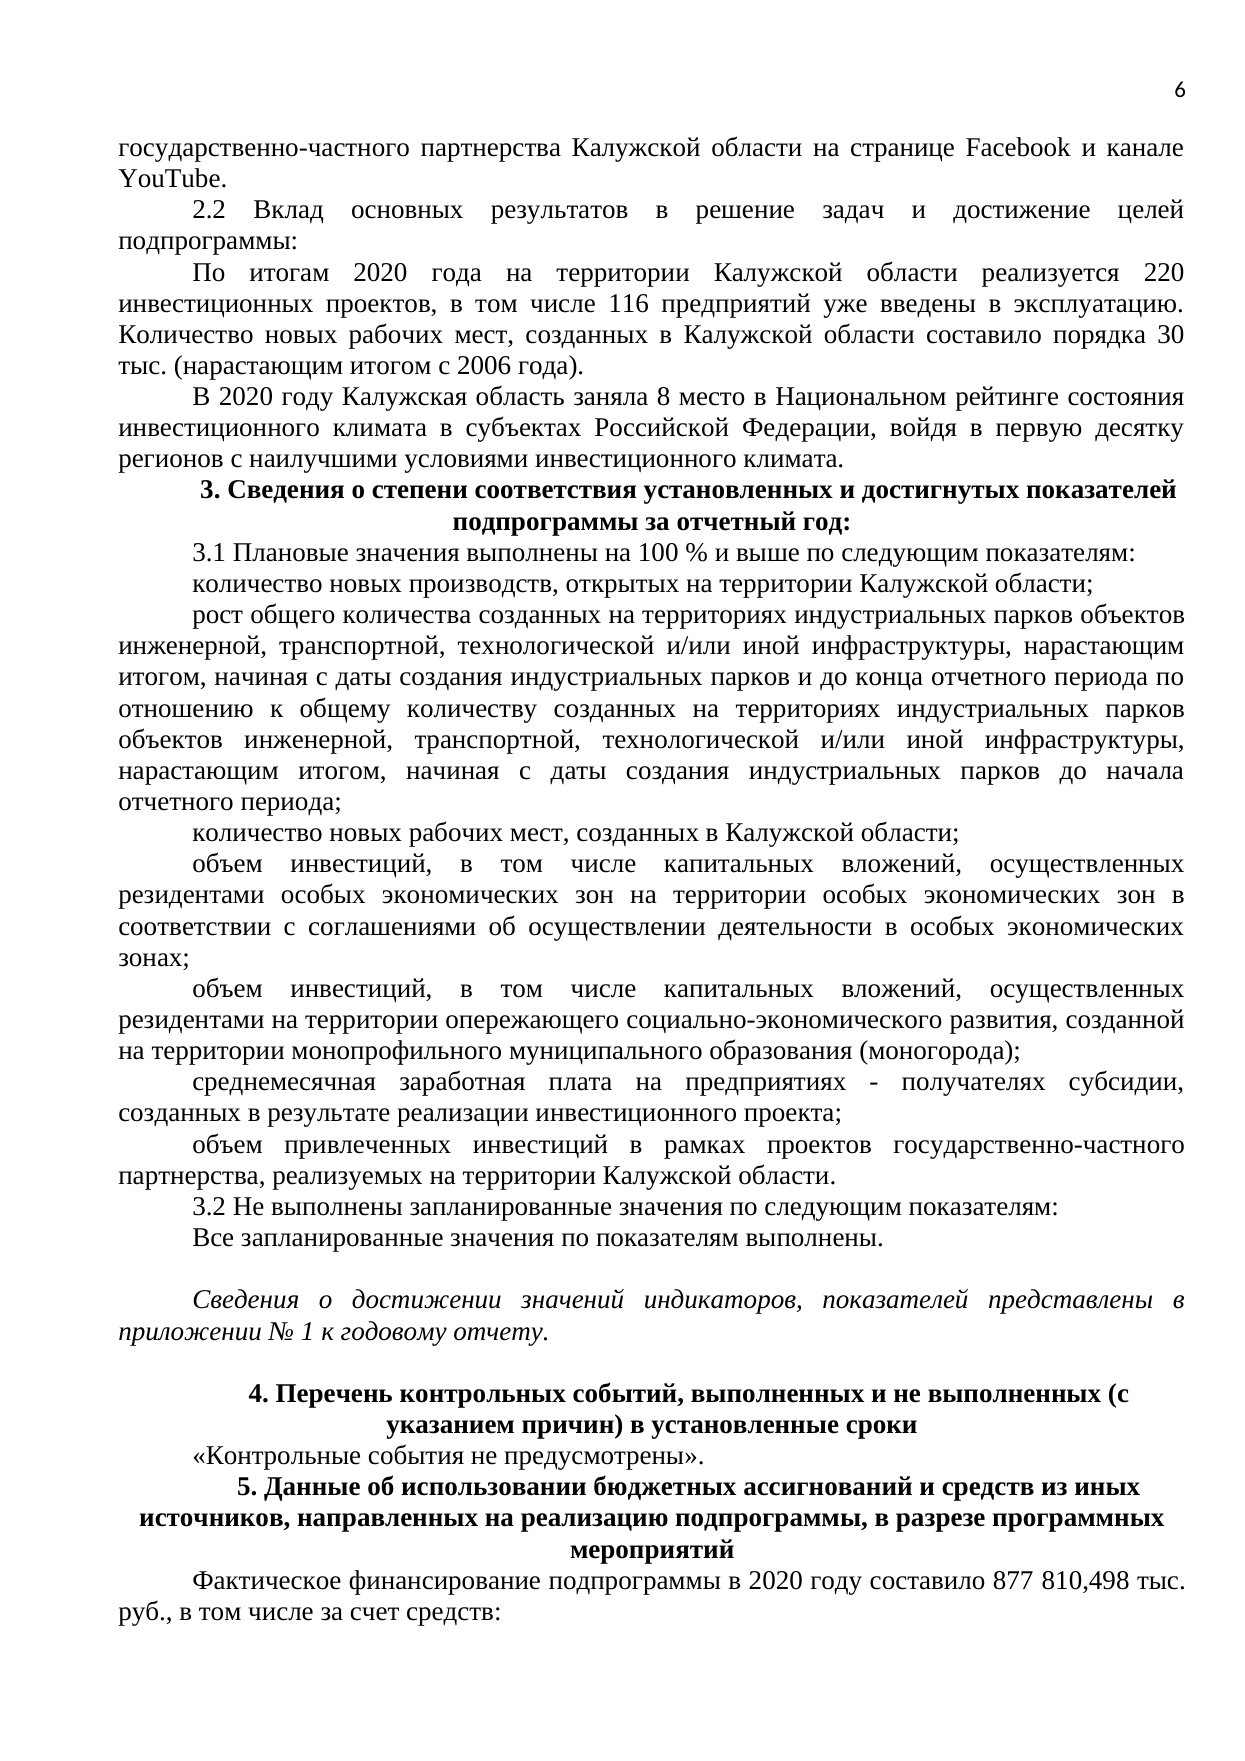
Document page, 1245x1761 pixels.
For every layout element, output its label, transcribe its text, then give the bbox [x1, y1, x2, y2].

text По итогам 2020 года на территории Калужской области реализуется 220 инвестиционных проектов, в том числе 116 предприятий уже введены в эксплуатацию. Количество новых рабочих мест, созданных в Калужской области составило порядка 30 тыс. (нарастающим итогом с 2006 года). [118, 256, 1186, 380]
text объем инвестиций, в том числе капитальных вложений, осуществленных резидентами особых экономических зон на территории особых экономических зон в соответствии с соглашениями об осуществлении деятельности в особых экономических зонах; [118, 847, 1186, 972]
text 2.2 Вклад основных результатов в решение задач и достижение целей подпрограммы: [118, 193, 1186, 256]
text 3. Сведения о степени соответствия установленных и достигнутых показателей подпрограммы за отчетный год: [118, 474, 1186, 536]
text количество новых рабочих мест, созданных в Калужской области; [118, 816, 1186, 847]
text 5. Данные об использовании бюджетных ассигнований и средств из иных источников, направленных на реализацию подпрограммы, в разрезе программных мероприятий [118, 1470, 1186, 1564]
text 4. Перечень контрольных событий, выполненных и не выполненных (с указанием причин) в установленные сроки [118, 1377, 1186, 1439]
text «Контрольные события не предусмотрены». [118, 1439, 1186, 1470]
text объем инвестиций, в том числе капитальных вложений, осуществленных резидентами на территории опережающего социально-экономического развития, созданной на территории монопрофильного муниципального образования (моногорода); [118, 972, 1186, 1065]
text 3.2 Не выполнены запланированные значения по следующим показателям: [118, 1190, 1186, 1221]
text 3.1 Плановые значения выполнены на 100 % и выше по следующим показателям: [118, 536, 1186, 567]
list В 2020 году Калужская область заняла 8 место в Национальном рейтинге состояния инвестиционного климата в субъектах Российской Федерации, войдя в первую десятку регионов с наилучшими условиями инвестиционного климата. [118, 380, 1186, 474]
text Все запланированные значения по показателям выполнены. [118, 1221, 1186, 1252]
text рост общего количества созданных на территориях индустриальных парков объектов инженерной, транспортной, технологической и/или иной инфраструктуры, нарастающим итогом, начиная с даты создания индустриальных парков и до конца отчетного периода по отношению к общему количеству созданных на территориях индустриальных парков объектов инженерной, транспортной, технологической и/или иной инфраструктуры, нарастающим итогом, начиная с даты создания индустриальных парков до начала отчетного периода; [118, 598, 1186, 816]
text Фактическое финансирование подпрограммы в 2020 году составило 877 810,498 тыс. руб., в том числе за счет средств: [118, 1564, 1186, 1626]
text количество новых производств, открытых на территории Калужской области; [118, 567, 1186, 598]
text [118, 131, 1186, 193]
text Сведения о достижении значений индикаторов, показателей представлены в приложении № 1 к годовому отчету. [118, 1283, 1186, 1346]
text среднемесячная заработная плата на предприятиях - получателях субсидии, созданных в результате реализации инвестиционного проекта; [118, 1065, 1186, 1128]
text объем привлеченных инвестиций в рамках проектов государственно-частного партнерства, реализуемых на территории Калужской области. [118, 1128, 1186, 1190]
